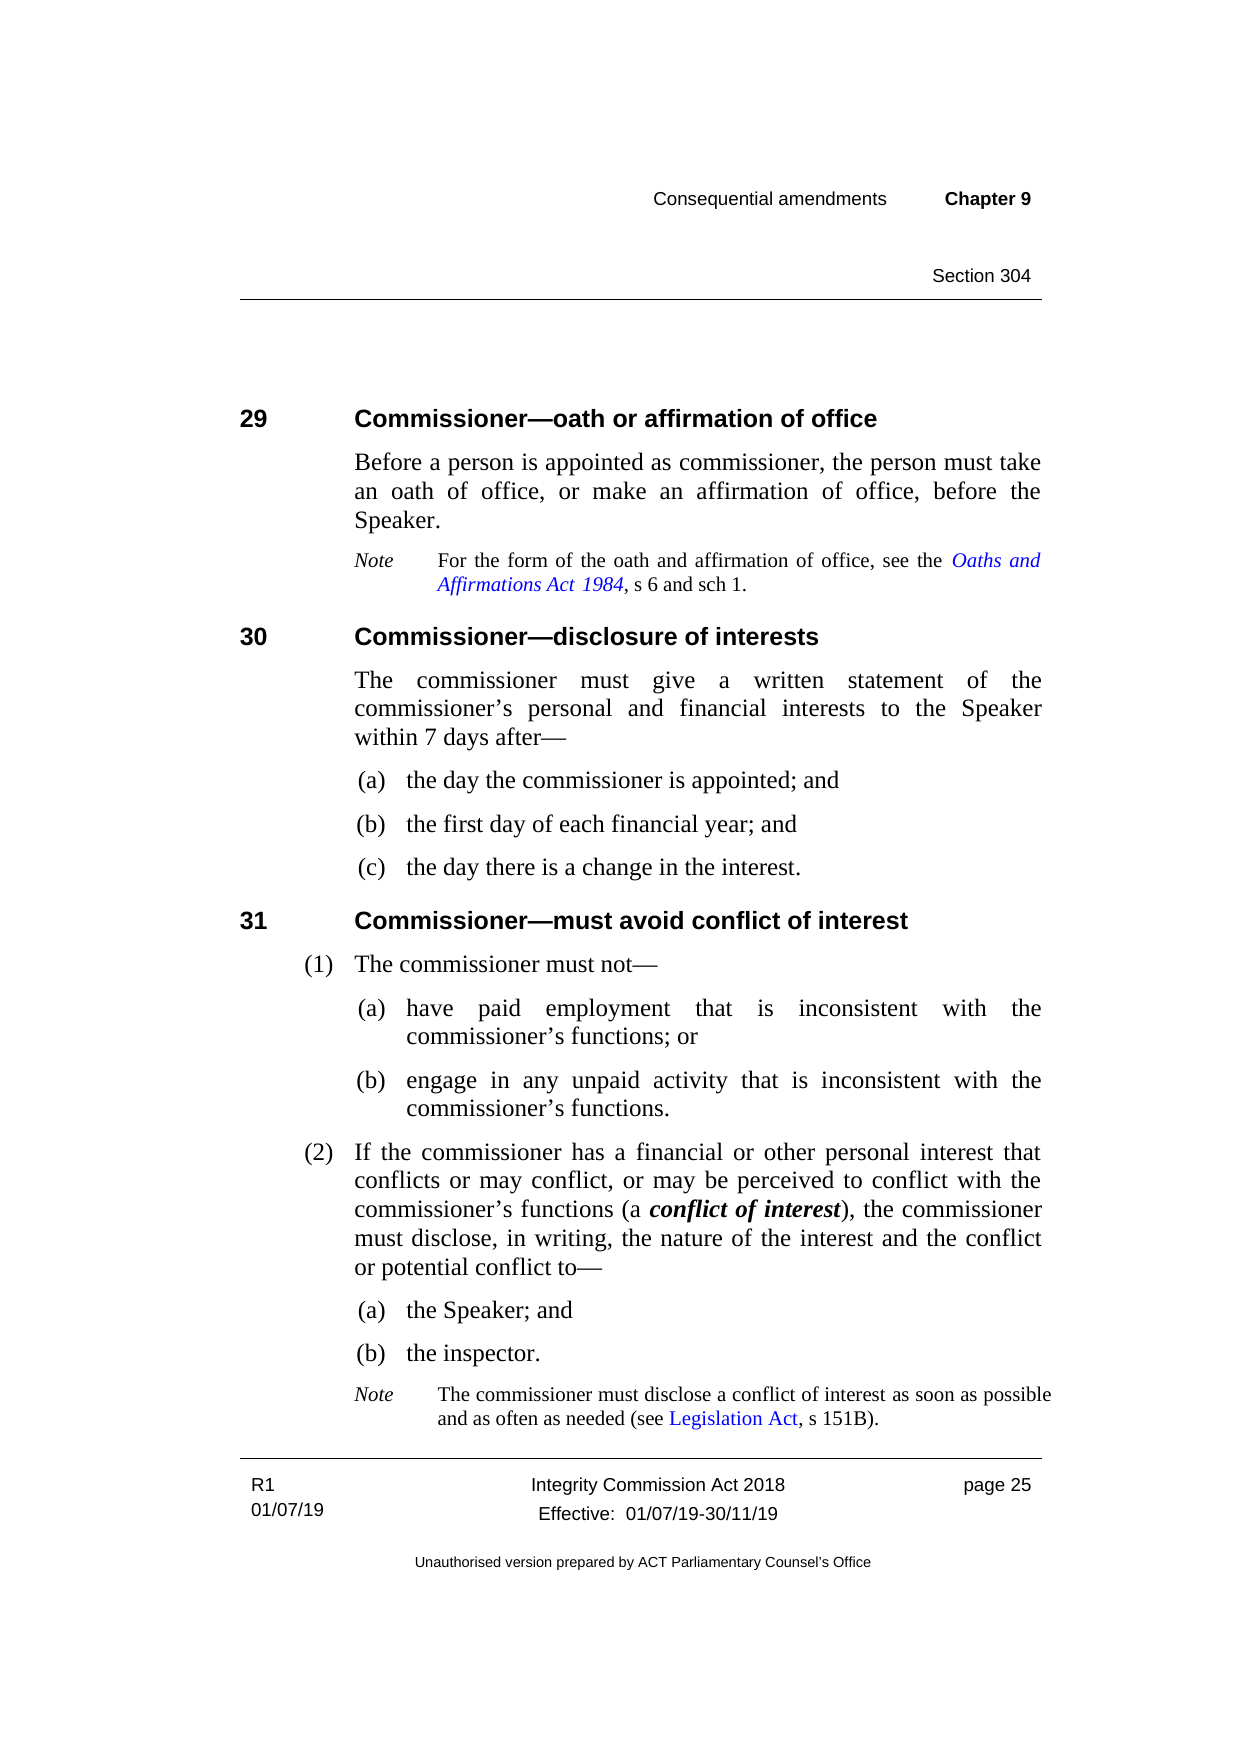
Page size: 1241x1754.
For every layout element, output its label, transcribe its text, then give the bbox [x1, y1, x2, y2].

text The commissioner must give a written statement of the commissioner’s personal and financial interests to the Speaker within 7 days after— [354, 665, 1042, 751]
text (a) the Speaker; and [239, 1295, 1042, 1324]
text (b) the inspector. [239, 1338, 1042, 1367]
text (a) the day the commissioner is appointed; and [239, 766, 1042, 794]
text (2) If the commissioner has a financial or other personal interest that conflicts or may conflict, or may be perceived to conflict with the commissioner’s functions (a conflict of interest), the commissioner must disclose, in writing, the nature of the interest and the conflict or potential conflict to— [239, 1137, 1042, 1281]
text Before a person is appointed as commissioner, the person must take an oath of office, or make an affirmation of office, before the Speaker. [354, 447, 1042, 534]
text Note The commissioner must disclose a conflict of interest as soon as possible and as often as needed (see Legislation Act, s 151B). [354, 1382, 1052, 1430]
text Note For the form of the oath and affirmation of office, see the Oaths and Affirmations Act 1984, s 6 and sch 1. [354, 548, 1042, 596]
text (c) the day there is a change in the interest. [239, 852, 1042, 881]
text 31 Commissioner—must avoid conflict of interest [239, 906, 1042, 935]
text (b) engage in any unpaid activity that is inconsistent with the commissioner’s functions. [239, 1065, 1042, 1122]
text 29 Commissioner—oath or affirmation of office [239, 404, 1042, 433]
text (a) have paid employment that is inconsistent with the commissioner’s functions; or [239, 993, 1042, 1050]
text (1) The commissioner must not— [239, 949, 1042, 978]
text 30 Commissioner—disclosure of interests [239, 621, 1042, 650]
text (b) the first day of each financial year; and [239, 809, 1042, 838]
